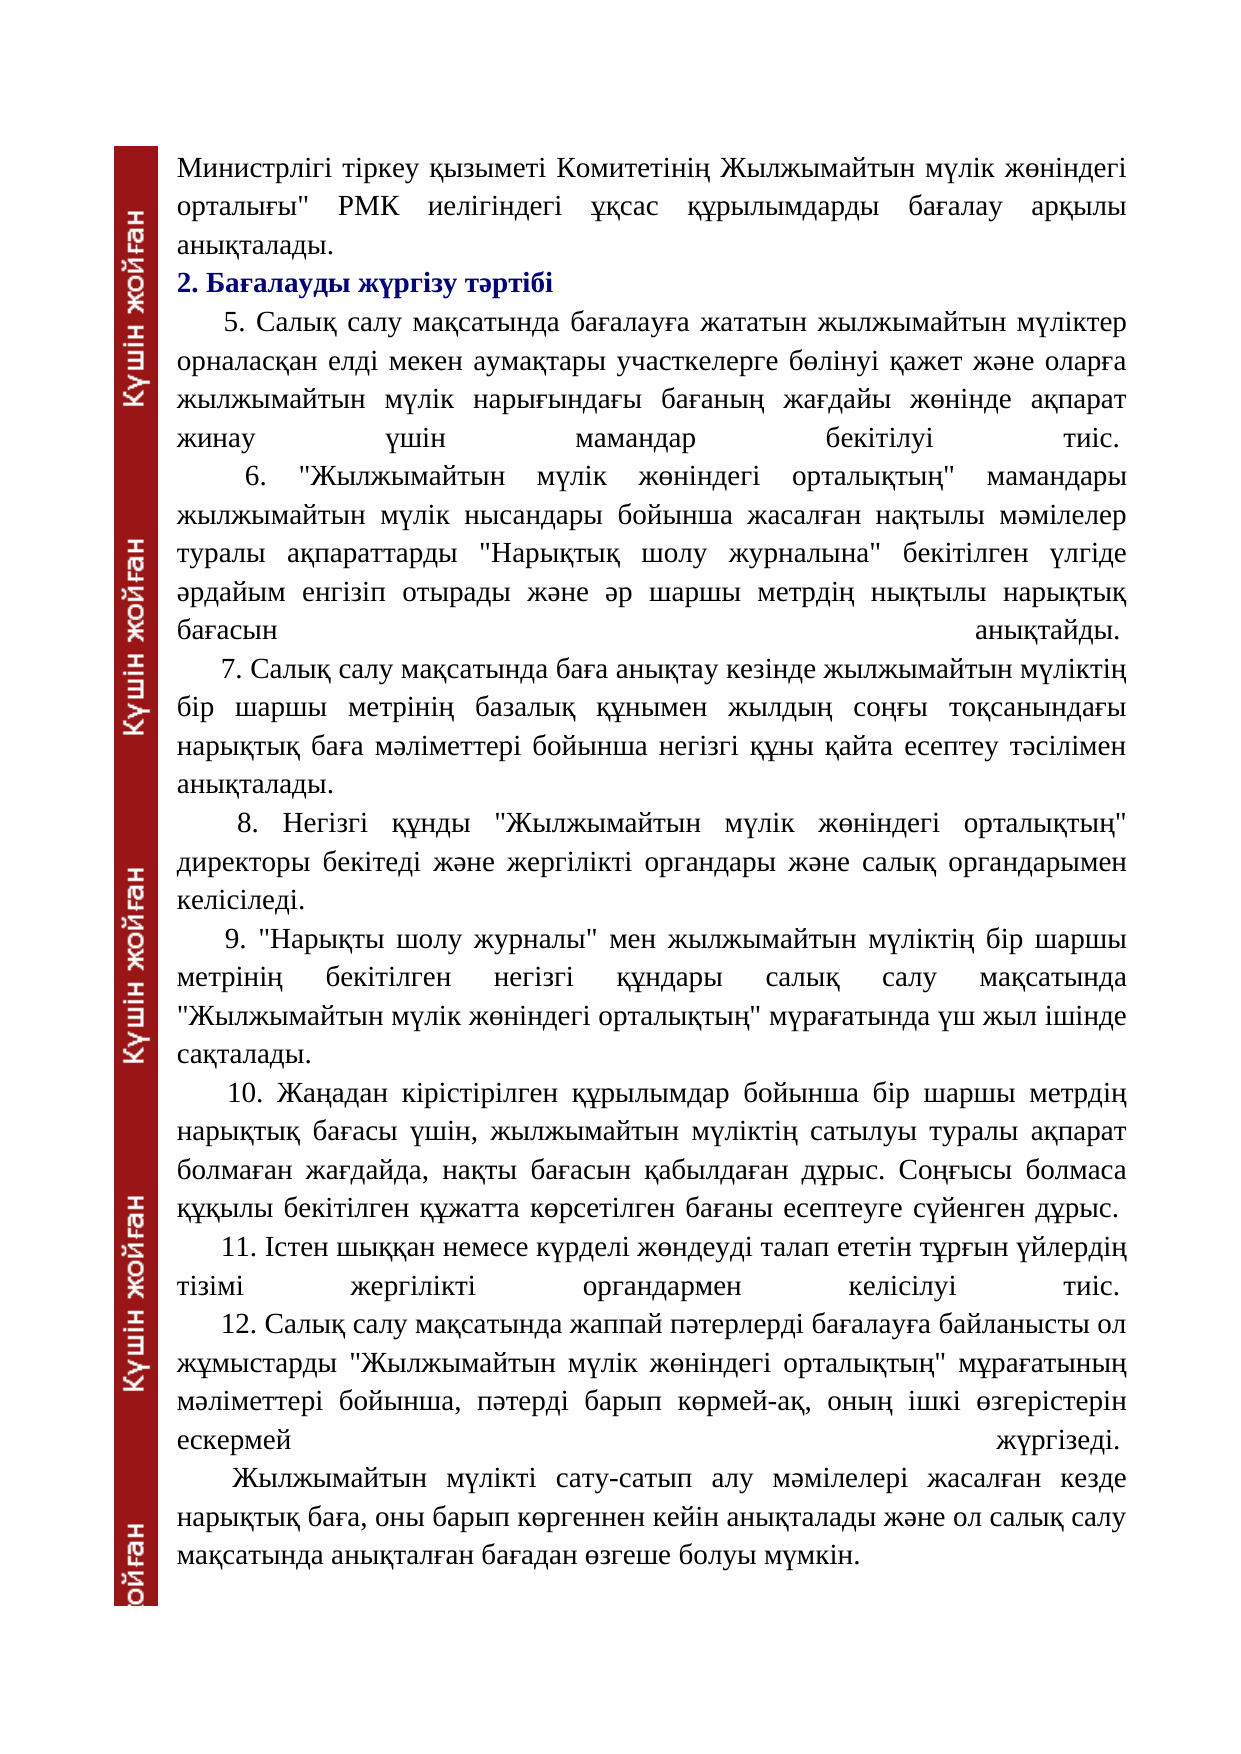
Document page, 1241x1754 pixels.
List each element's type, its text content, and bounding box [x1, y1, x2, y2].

text 2. Бағалауды жүргiзу тәртiбi [112, 266, 1128, 299]
picture [114, 299, 158, 304]
picture [114, 261, 158, 266]
text 5. Салық салу мақсатында бағалауға жататын жылжымайтын мүлiктер орналасқан елдi мекен аумақтары участкелерге бөлiнуi қажет және оларға жылжымайтын мүлiк нарығындағы бағаның жағдайы жөнiнде ақпарат жинау үшiн мамандар бекiтiлуi тиiс. 6. "Жылжымайтын мүлiк жөнiндегi орталықтың" мамандары жылжымайтын мүлiк нысандары бойынша жасалған нақтылы мәмiлелер туралы ақпараттарды "Нарықтық шолу журналына" бекiтiлген үлгiде әрдайым енгiзiп отырады және әр шаршы метрдiң нықтылы нарықтық бағасын анықтайды. 7. Салық салу мақсатында баға анықтау кезiнде жылжымайтын мүлiктiң бiр шаршы метрiнiң базалық құнымен жылдың соңғы тоқсанындағы нарықтық баға мәлiметтерi бойынша негiзгi құны қайта есептеу тәсiлiмен анықталады. 8. Негiзгi құнды "Жылжымайтын мүлiк жөнiндегi орталықтың" директоры бекiтедi және жергiлiктi органдары және салық органдарымен келiсiледi. 9. "Нарықты шолу журналы" мен жылжымайтын мүлiктiң бiр шаршы метрiнiң бекiтiлген негiзгi құндары салық салу мақсатында "Жылжымайтын мүлiк жөнiндегi орталықтың" мүрағатында үш жыл iшiнде сақталады. 10. Жаңадан кiрiстiрiлген құрылымдар бойынша бiр шаршы метрдiң нарықтық бағасы үшiн, жылжымайтын мүлiктiң сатылуы туралы ақпарат болмаған жағдайда, нақты бағасын қабылдаған дұрыс. Соңғысы болмаса құқылы бекiтiлген құжатта көрсетiлген бағаны есептеуге сүйенген дұрыс. 11. Iстен шыққан немесе күрделi жөндеудi талап ететiн тұрғын үйлердiң тiзiмi жергiлiктi органдармен келiсiлуi тиiс. 12. Салық салу мақсатында жаппай пәтерлердi бағалауға байланысты ол жұмыстарды "Жылжымайтын мүлiк жөнiндегi орталықтың" мұрағатының мәлiметтерi бойынша, пәтердi барып көрмей-ақ, оның iшкi өзгерiстерiн ескермей жүргiзедi. Жылжымайтын мүлiктi сату-сатып алу мәмiлелерi жасалған кезде нарықтық баға, оны барып көргеннен кейiн анықталады және ол салық салу мақсатында анықталған бағадан өзгеше болуы мүмкiн. [112, 304, 1128, 1571]
picture [114, 146, 158, 150]
picture [114, 1571, 158, 1606]
